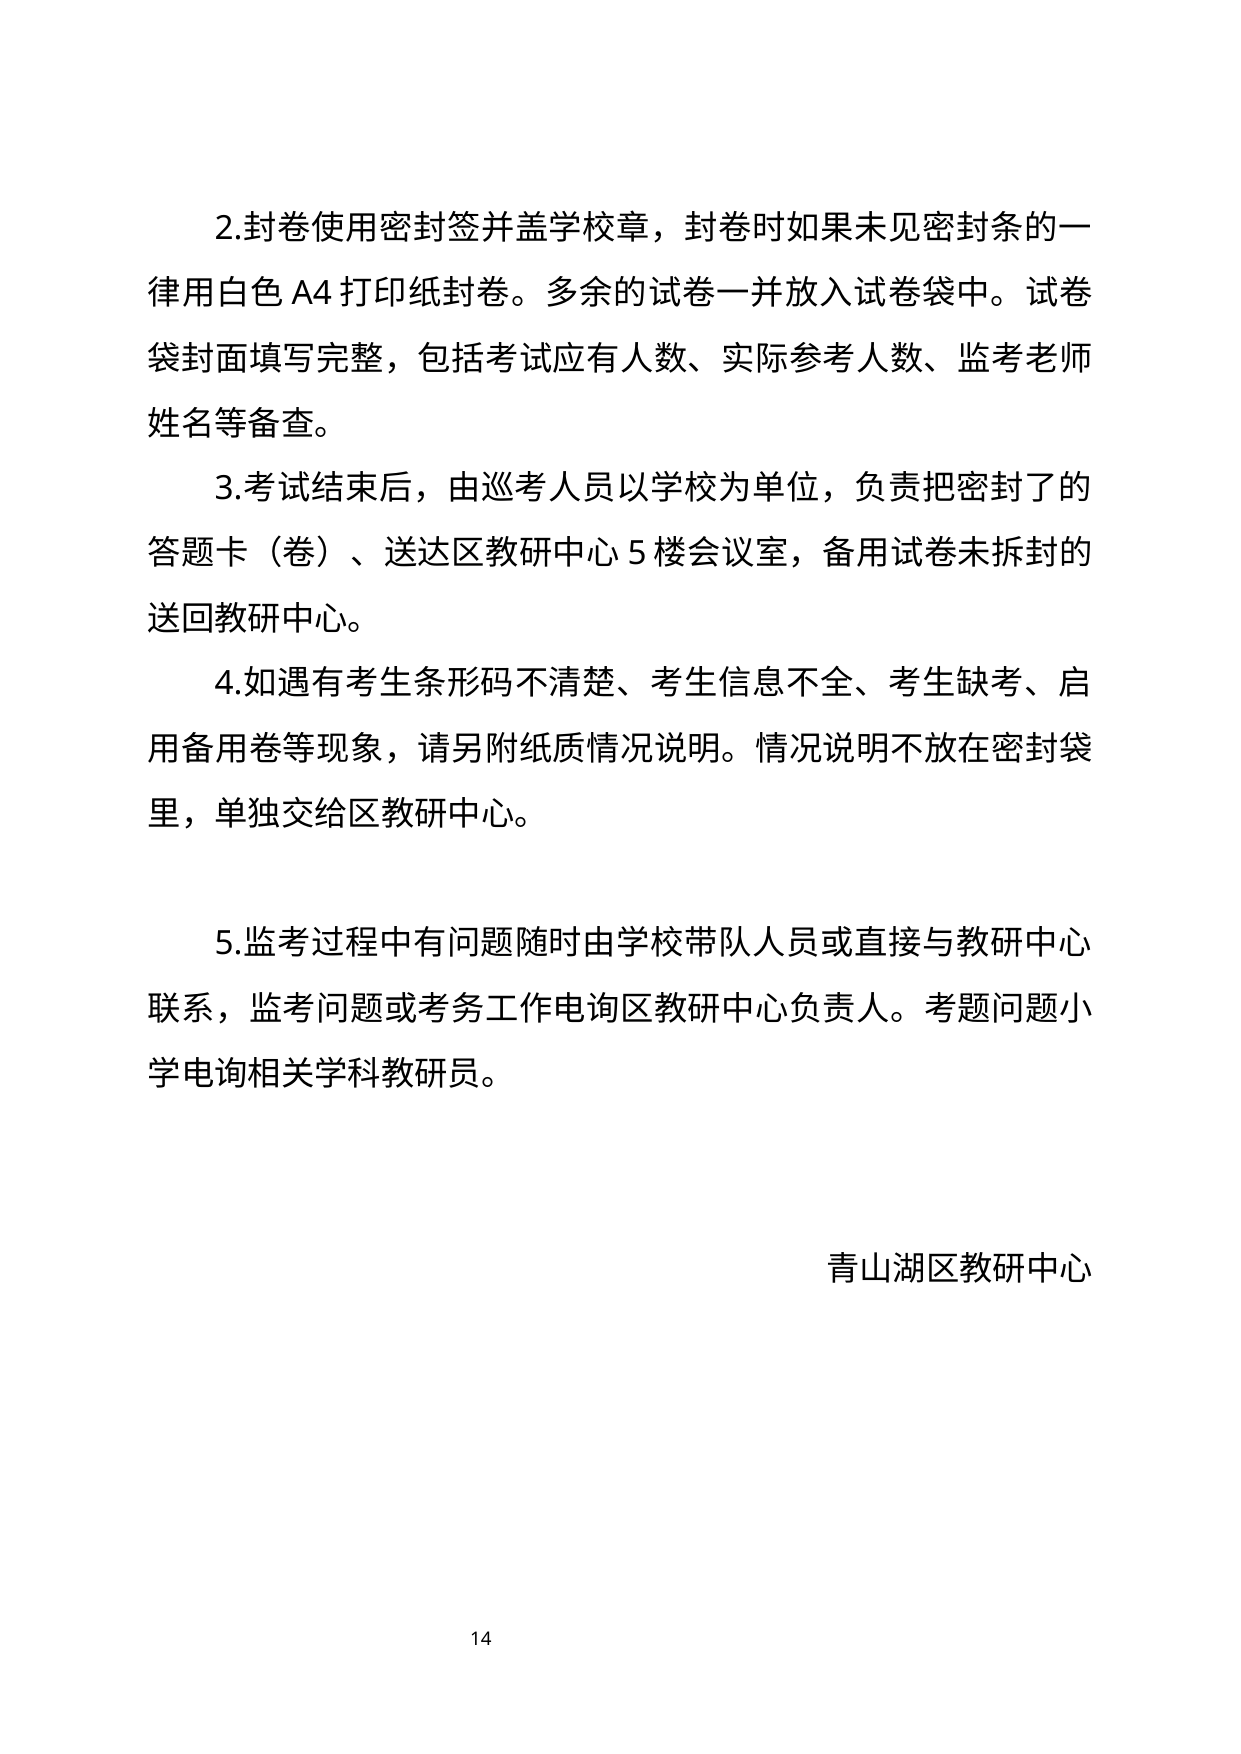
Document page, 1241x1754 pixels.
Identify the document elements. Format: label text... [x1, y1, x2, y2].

text 青山湖区教研中心 [191, 1233, 1092, 1298]
text 5.监考过程中有问题随时由学校带队人员或直接与教研中心联系，监考问题或考务工作电询区教研中心负责人。考题问题小学电询相关学科教研员。 [148, 908, 1092, 1103]
text 2.封卷使用密封签并盖学校章，封卷时如果未见密封条的一律用白色A4打印纸封卷。多余的试卷一并放入试卷袋中。试卷袋封面填写完整，包括考试应有人数、实际参考人数、监考老师姓名等备查。 [148, 193, 1092, 453]
text 3.考试结束后，由巡考人员以学校为单位，负责把密封了的答题卡（卷）、送达区教研中心5楼会议室，备用试卷未拆封的送回教研中心。 [148, 453, 1092, 648]
text 4.如遇有考生条形码不清楚、考生信息不全、考生缺考、启用备用卷等现象，请另附纸质情况说明。情况说明不放在密封袋里，单独交给区教研中心。 [148, 648, 1092, 843]
